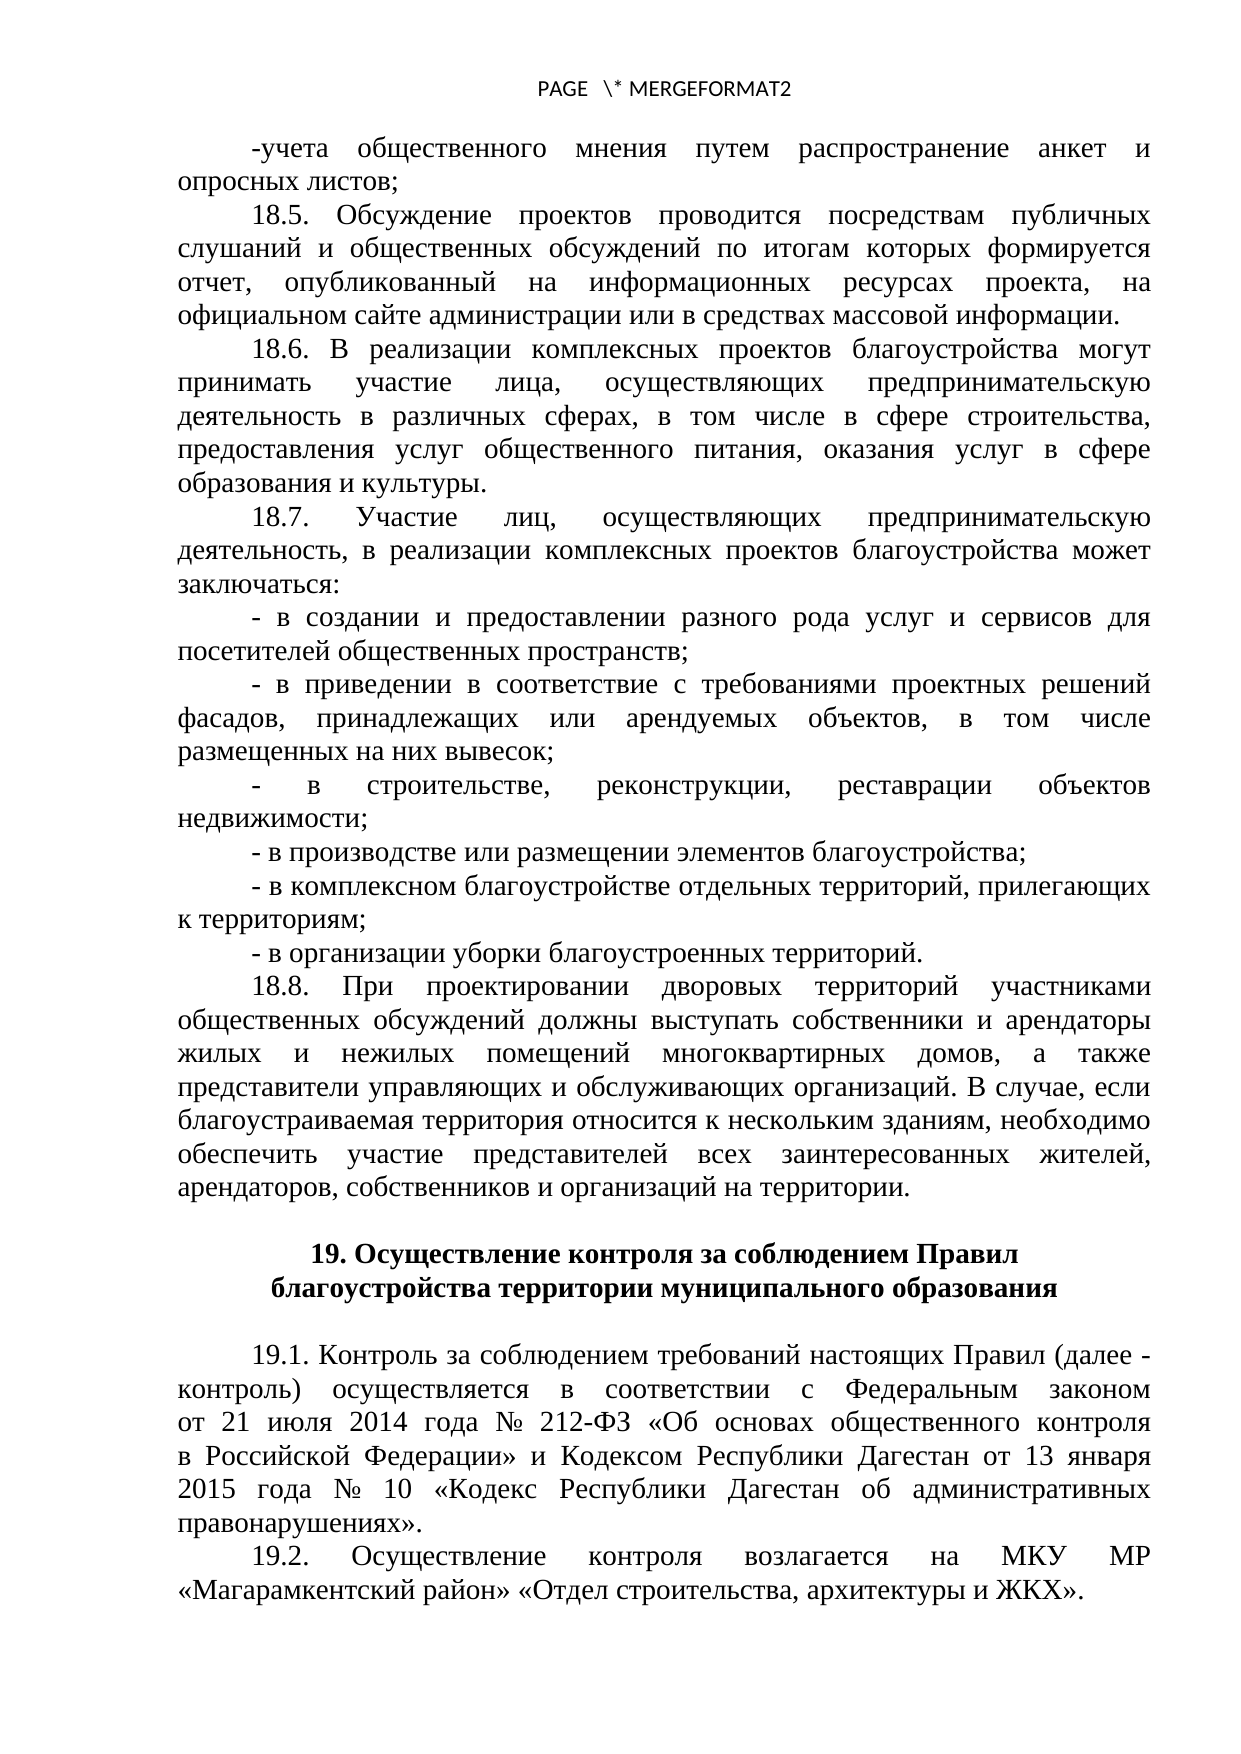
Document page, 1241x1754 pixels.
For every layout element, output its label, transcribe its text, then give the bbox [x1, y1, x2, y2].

text 19.2. Осуществление контроля возлагается на МКУ МР «Магарамкентский район» «Отдел строительства, архитектуры и ЖКХ». [177, 1538, 1152, 1606]
text - в приведении в соответствие с требованиями проектных решений фасадов, принадлежащих или арендуемых объектов, в том числе размещенных на них вывесок; [177, 666, 1152, 767]
text - в создании и предоставлении разного рода услуг и сервисов для посетителей общественных пространств; [177, 599, 1152, 666]
text 18.6. В реализации комплексных проектов благоустройства могут принимать участие лица, осуществляющих предпринимательскую деятельность в различных сферах, в том числе в сфере строительства, предоставления услуг общественного питания, оказания услуг в сфере образования и культуры. [177, 331, 1152, 499]
text - в строительстве, реконструкции, реставрации объектов недвижимости; [177, 767, 1152, 834]
text - в производстве или размещении элементов благоустройства; [177, 834, 1152, 868]
text 18.8. При проектировании дворовых территорий участниками общественных обсуждений должны выступать собственники и арендаторы жилых и нежилых помещений многоквартирных домов, а также представители управляющих и обслуживающих организаций. В случае, если благоустраиваемая территория относится к нескольким зданиям, необходимо обеспечить участие представителей всех заинтересованных жителей, арендаторов, собственников и организаций на территории. [177, 968, 1152, 1203]
text 19.1. Контроль за соблюдением требований настоящих Правил (далее - контроль) осуществляется в соответствии с Федеральным законом от 21 июля 2014 года № 212-ФЗ «Об основах общественного контроля в Российской Федерации» и Кодексом Республики Дагестан от 13 января 2015 года № 10 «Кодекс Республики Дагестан об административных правонарушениях». [177, 1337, 1152, 1538]
text - в комплексном благоустройстве отдельных территорий, прилегающих к территориям; [177, 868, 1152, 935]
text 18.7. Участие лиц, осуществляющих предпринимательскую деятельность, в реализации комплексных проектов благоустройства может заключаться: [177, 499, 1152, 599]
text -учета общественного мнения путем распространение анкет и опросных листов; [177, 130, 1152, 197]
text 18.5. Обсуждение проектов проводится посредствам публичных слушаний и общественных обсуждений по итогам которых формируется отчет, опубликованный на информационных ресурсах проекта, на официальном сайте администрации или в средствах массовой информации. [177, 197, 1152, 331]
text - в организации уборки благоустроенных территорий. [177, 935, 1152, 968]
text благоустройства территории муниципального образования [177, 1270, 1152, 1304]
text 19. Осуществление контроля за соблюдением Правил [177, 1237, 1152, 1270]
